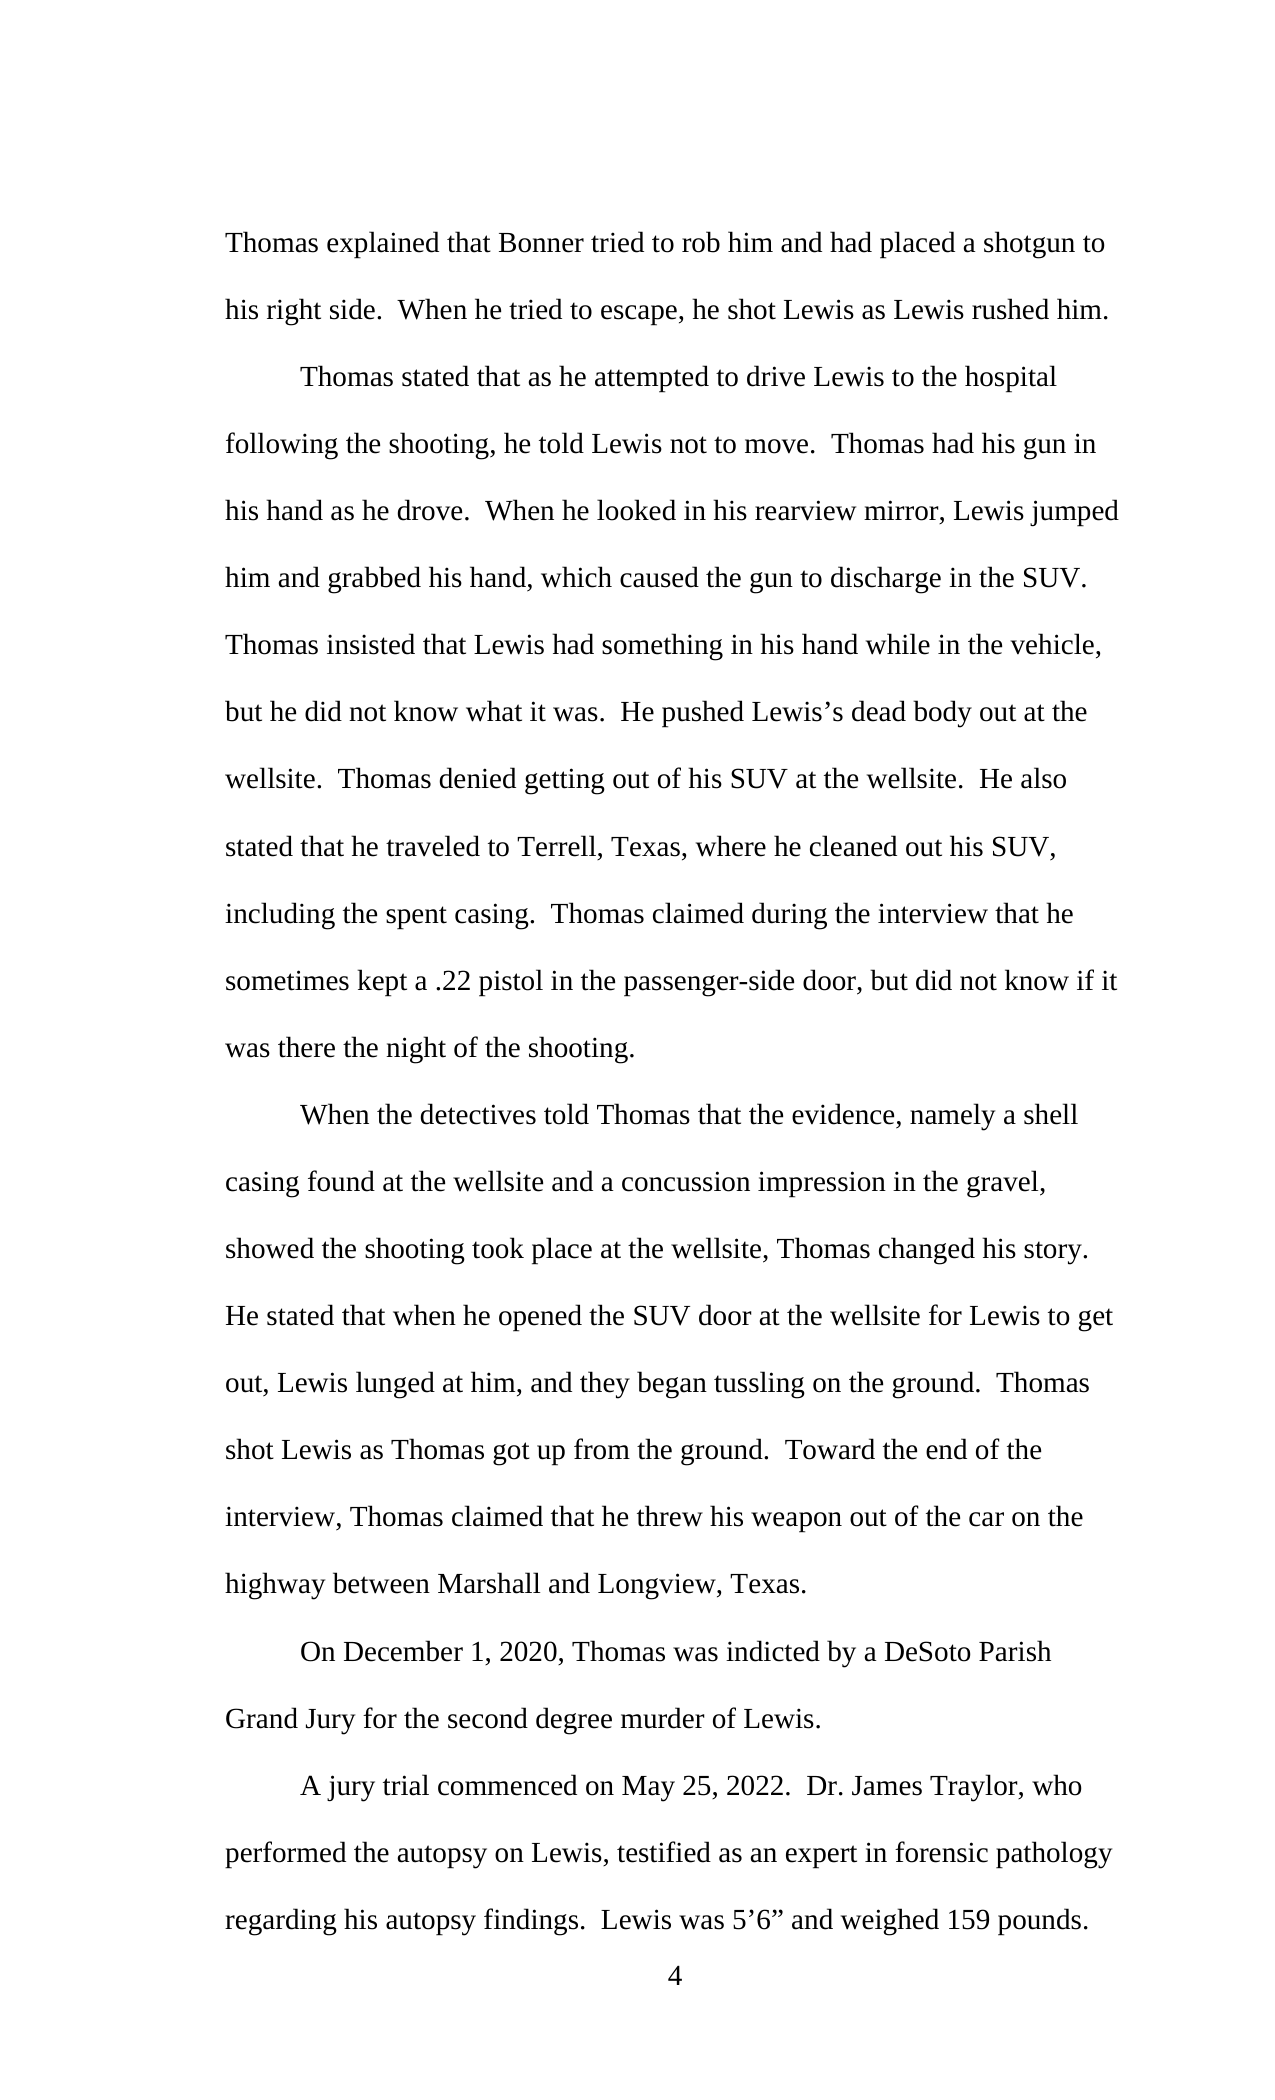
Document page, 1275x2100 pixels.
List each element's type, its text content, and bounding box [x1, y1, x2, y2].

text Thomas stated that as he attempted to drive Lewis to the hospital following the shooting, he told Lewis not to move. Thomas had his gun in his hand as he drove. When he looked in his rearview mirror, Lewis jumped him and grabbed his hand, which caused the gun to discharge in the SUV. Thomas insisted that Lewis had something in his hand while in the vehicle, but he did not know what it was. He pushed Lewis’s dead body out at the wellsite. Thomas denied getting out of his SUV at the wellsite. He also stated that he traveled to Terrell, Texas, where he cleaned out his SUV, including the spent casing. Thomas claimed during the interview that he sometimes kept a .22 pistol in the passenger-side door, but did not know if it was there the night of the shooting. [225, 359, 1125, 1063]
text When the detectives told Thomas that the evidence, namely a shell casing found at the wellsite and a concussion impression in the gravel, showed the shooting took place at the wellsite, Thomas changed his story. He stated that when he opened the SUV door at the wellsite for Lewis to get out, Lewis lunged at him, and they began tussling on the ground. Thomas shot Lewis as Thomas got up from the ground. Toward the end of the interview, Thomas claimed that he threw his weapon out of the car on the highway between Marshall and Longview, Texas. [225, 1097, 1125, 1600]
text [225, 225, 1125, 326]
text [225, 1768, 1125, 1936]
text On December 1, 2020, Thomas was indicted by a DeSoto Parish Grand Jury for the second degree murder of Lewis. [225, 1634, 1125, 1734]
